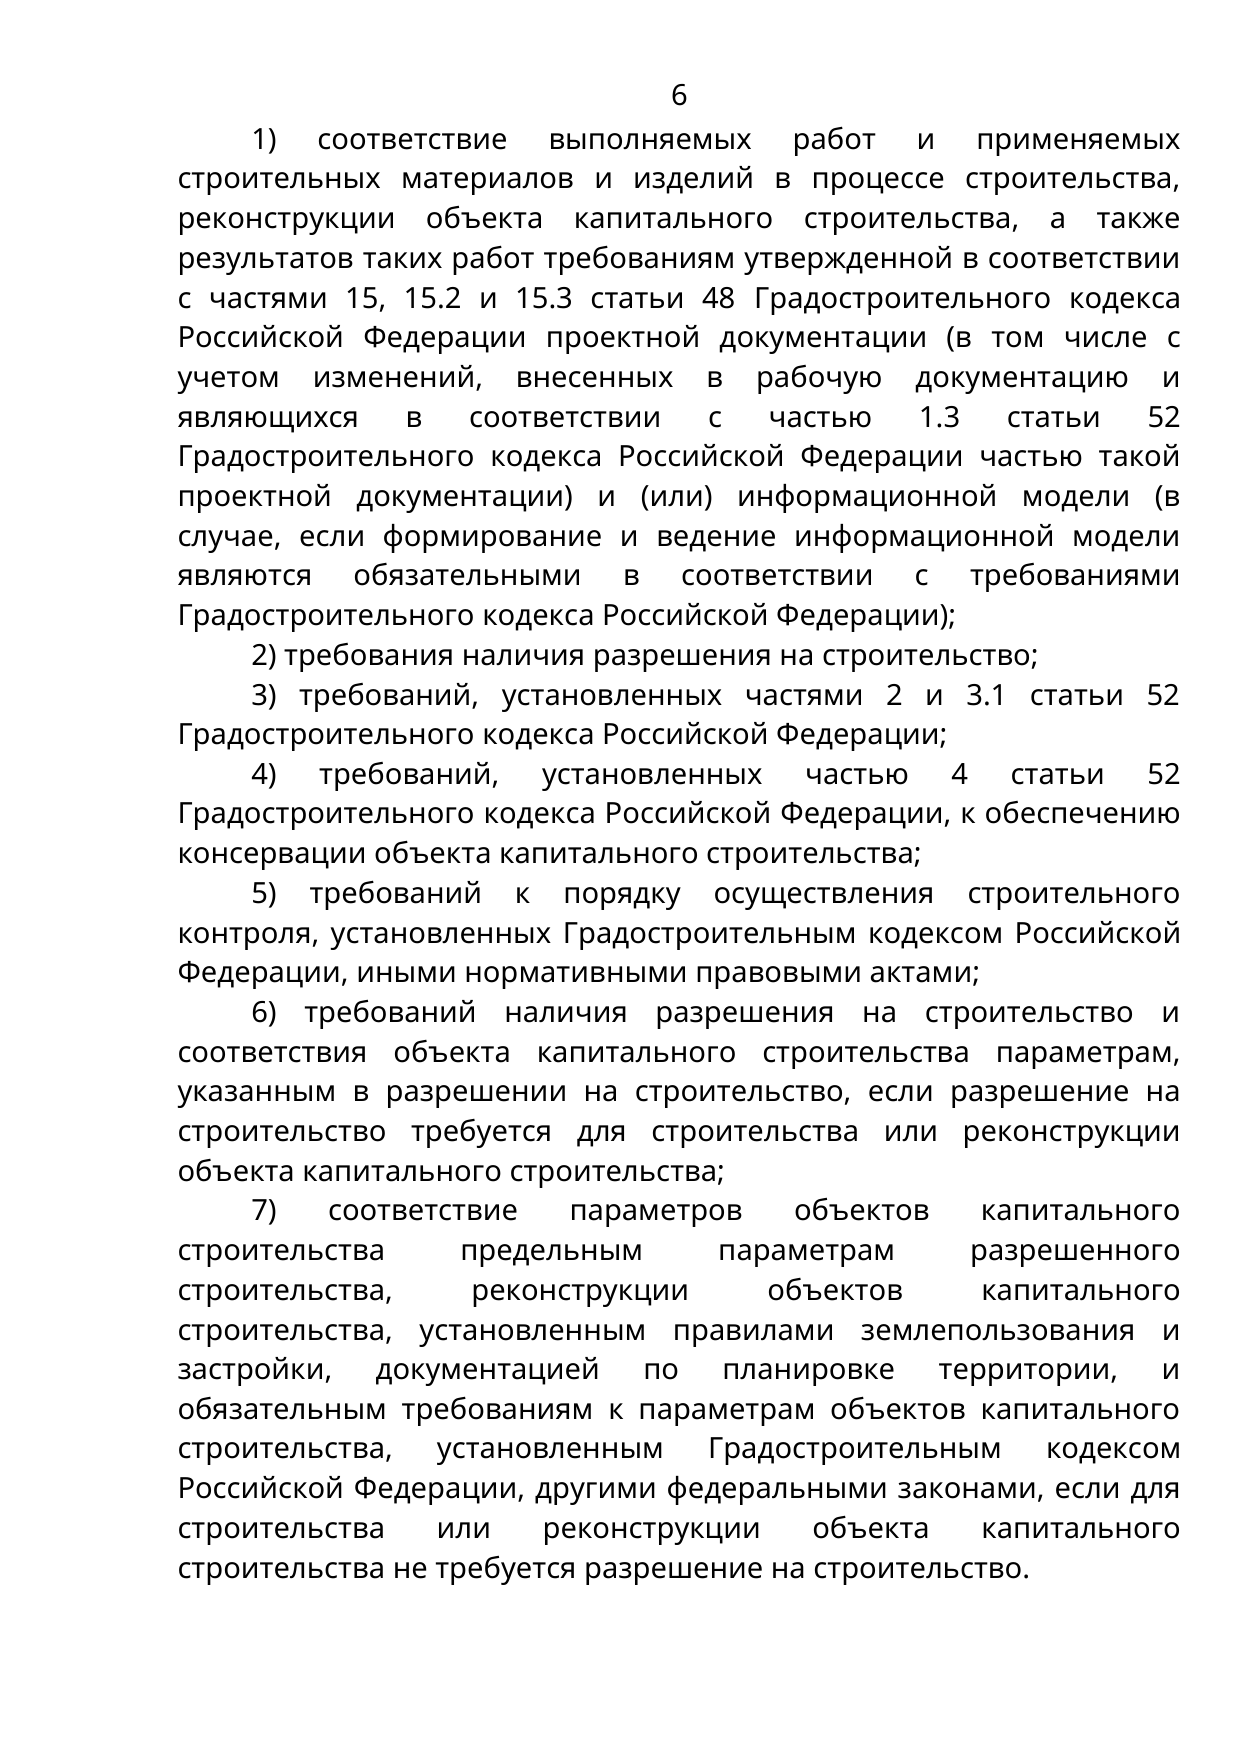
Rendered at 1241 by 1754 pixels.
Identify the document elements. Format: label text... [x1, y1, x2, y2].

text 7) соответствие параметров объектов капитального строительства предельным параметрам разрешенного строительства, реконструкции объектов капитального строительства, установленным правилами землепользования и застройки, документацией по планировке территории, и обязательным требованиям к параметрам объектов капитального строительства, установленным Градостроительным кодексом Российской Федерации, другими федеральными законами, если для строительства или реконструкции объекта капитального строительства не требуется разрешение на строительство. [177, 1190, 1181, 1587]
text 1) соответствие выполняемых работ и применяемых строительных материалов и изделий в процессе строительства, реконструкции объекта капитального строительства, а также результатов таких работ требованиям утвержденной в соответствии с частями 15, 15.2 и 15.3 статьи 48 Градостроительного кодекса Российской Федерации проектной документации (в том числе с учетом изменений, внесенных в рабочую документацию и являющихся в соответствии с частью 1.3 статьи 52 Градостроительного кодекса Российской Федерации частью такой проектной документации) и (или) информационной модели (в случае, если формирование и ведение информационной модели являются обязательными в соответствии с требованиями Градостроительного кодекса Российской Федерации); [177, 118, 1181, 634]
text 6) требований наличия разрешения на строительство и соответствия объекта капитального строительства параметрам, указанным в разрешении на строительство, если разрешение на строительство требуется для строительства или реконструкции объекта капитального строительства; [177, 991, 1181, 1190]
text 3) требований, установленных частями 2 и 3.1 статьи 52 Градостроительного кодекса Российской Федерации; [177, 674, 1181, 753]
text 5) требований к порядку осуществления строительного контроля, установленных Градостроительным кодексом Российской Федерации, иными нормативными правовыми актами; [177, 872, 1181, 991]
text 2) требования наличия разрешения на строительство; [177, 634, 1181, 674]
text 4) требований, установленных частью 4 статьи 52 Градостроительного кодекса Российской Федерации, к обеспечению консервации объекта капитального строительства; [177, 753, 1181, 872]
